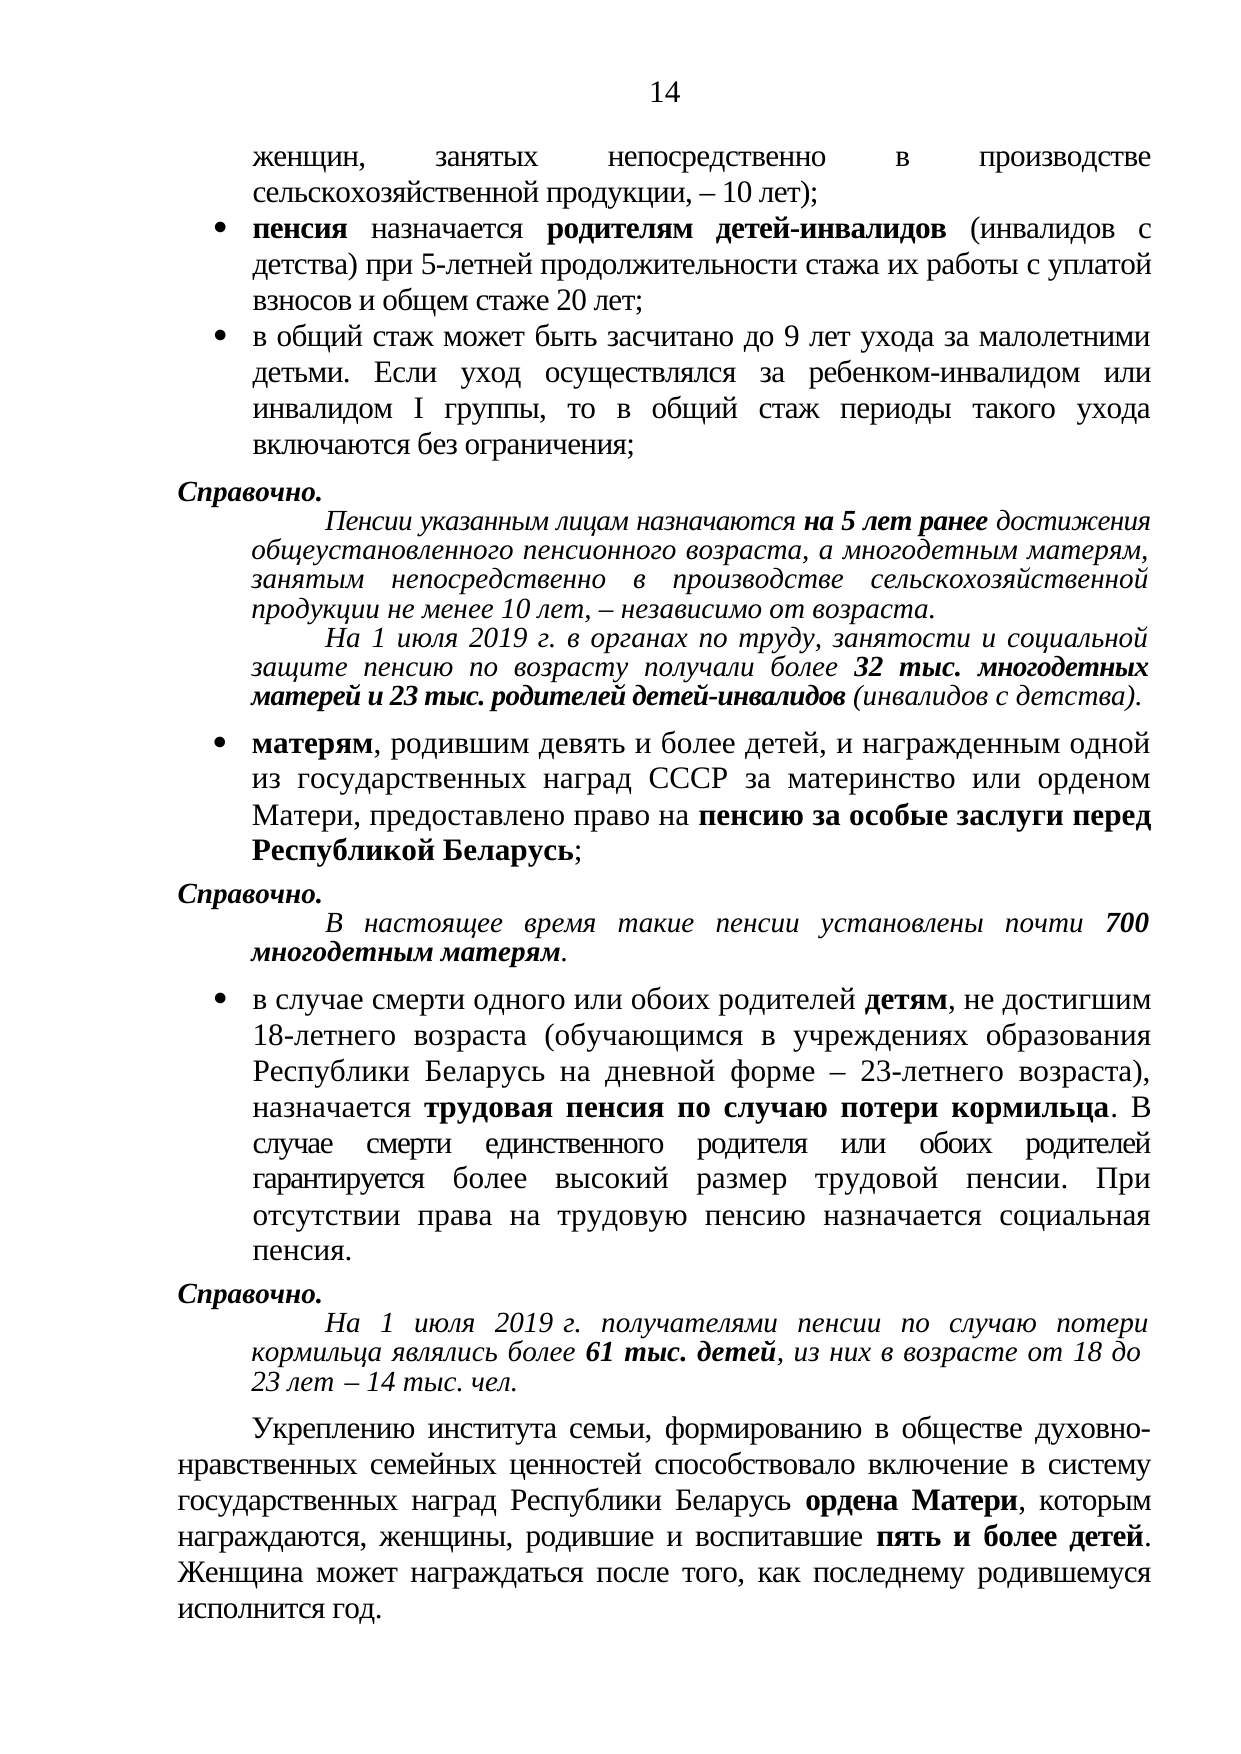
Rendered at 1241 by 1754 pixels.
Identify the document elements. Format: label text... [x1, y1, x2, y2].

text Укреплению института семьи, формированию в обществе духовно-нравственных семейных ценностей способствовало включение в систему государственных наград Республики Беларусь ордена Матери, которым награждаются, женщины, родившие и воспитавшие пять и более детей. Женщина может награждаться после того, как последнему родившемуся исполнится год. [177, 1409, 1152, 1625]
text Пенсии указанным лицам назначаются на 5 лет ранее достижения общеустановленного пенсионного возраста, а многодетным матерям, занятым непосредственно в производстве сельскохозяйственной продукции не менее 10 лет, – независимо от возраста. [251, 507, 1152, 624]
text Справочно. [177, 880, 1152, 909]
text На 1 июля 2019 г. в органах по труду, занятости и социальной защите пенсию по возрасту получали более 32 тыс. многодетных матерей и 23 тыс. родителей детей-инвалидов (инвалидов с детства). [251, 624, 1152, 711]
text Справочно. [177, 474, 1152, 507]
list пенсия назначается родителям детей-инвалидов (инвалидов с детства) при 5-летней продолжительности стажа их работы с уплатой взносов и общем стаже 20 лет; [215, 209, 1152, 317]
list в случае смерти одного или обоих родителей детям, не достигшим 18-летнего возраста (обучающимся в учреждениях образования Республики Беларусь на дневной форме – 23-летнего возраста), назначается трудовая пенсия по случаю потери кормильца. В случае смерти единственного родителя или обоих родителей гарантируется более высокий размер трудовой пенсии. При отсутствии права на трудовую пенсию назначается социальная пенсия. [215, 980, 1152, 1268]
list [215, 138, 1152, 209]
text Справочно. [177, 1280, 1152, 1309]
text На 1 июля 2019 г. получателями пенсии по случаю потери кормильца являлись более 61 тыс. детей, из них в возрасте от 18 до 23 лет – 14 тыс. чел. [251, 1309, 1152, 1397]
text В настоящее время такие пенсии установлены почти 700 многодетным матерям. [251, 909, 1152, 968]
list в общий стаж может быть засчитано до 9 лет ухода за малолетними детьми. Если уход осуществлялся за ребенком-инвалидом или инвалидом I группы, то в общий стаж периоды такого ухода включаются без ограничения; [215, 317, 1152, 461]
list матерям, родившим девять и более детей, и награжденным одной из государственных наград СССР за материнство или орденом Матери, предоставлено право на пенсию за особые заслуги перед Республикой Беларусь; [214, 724, 1152, 868]
